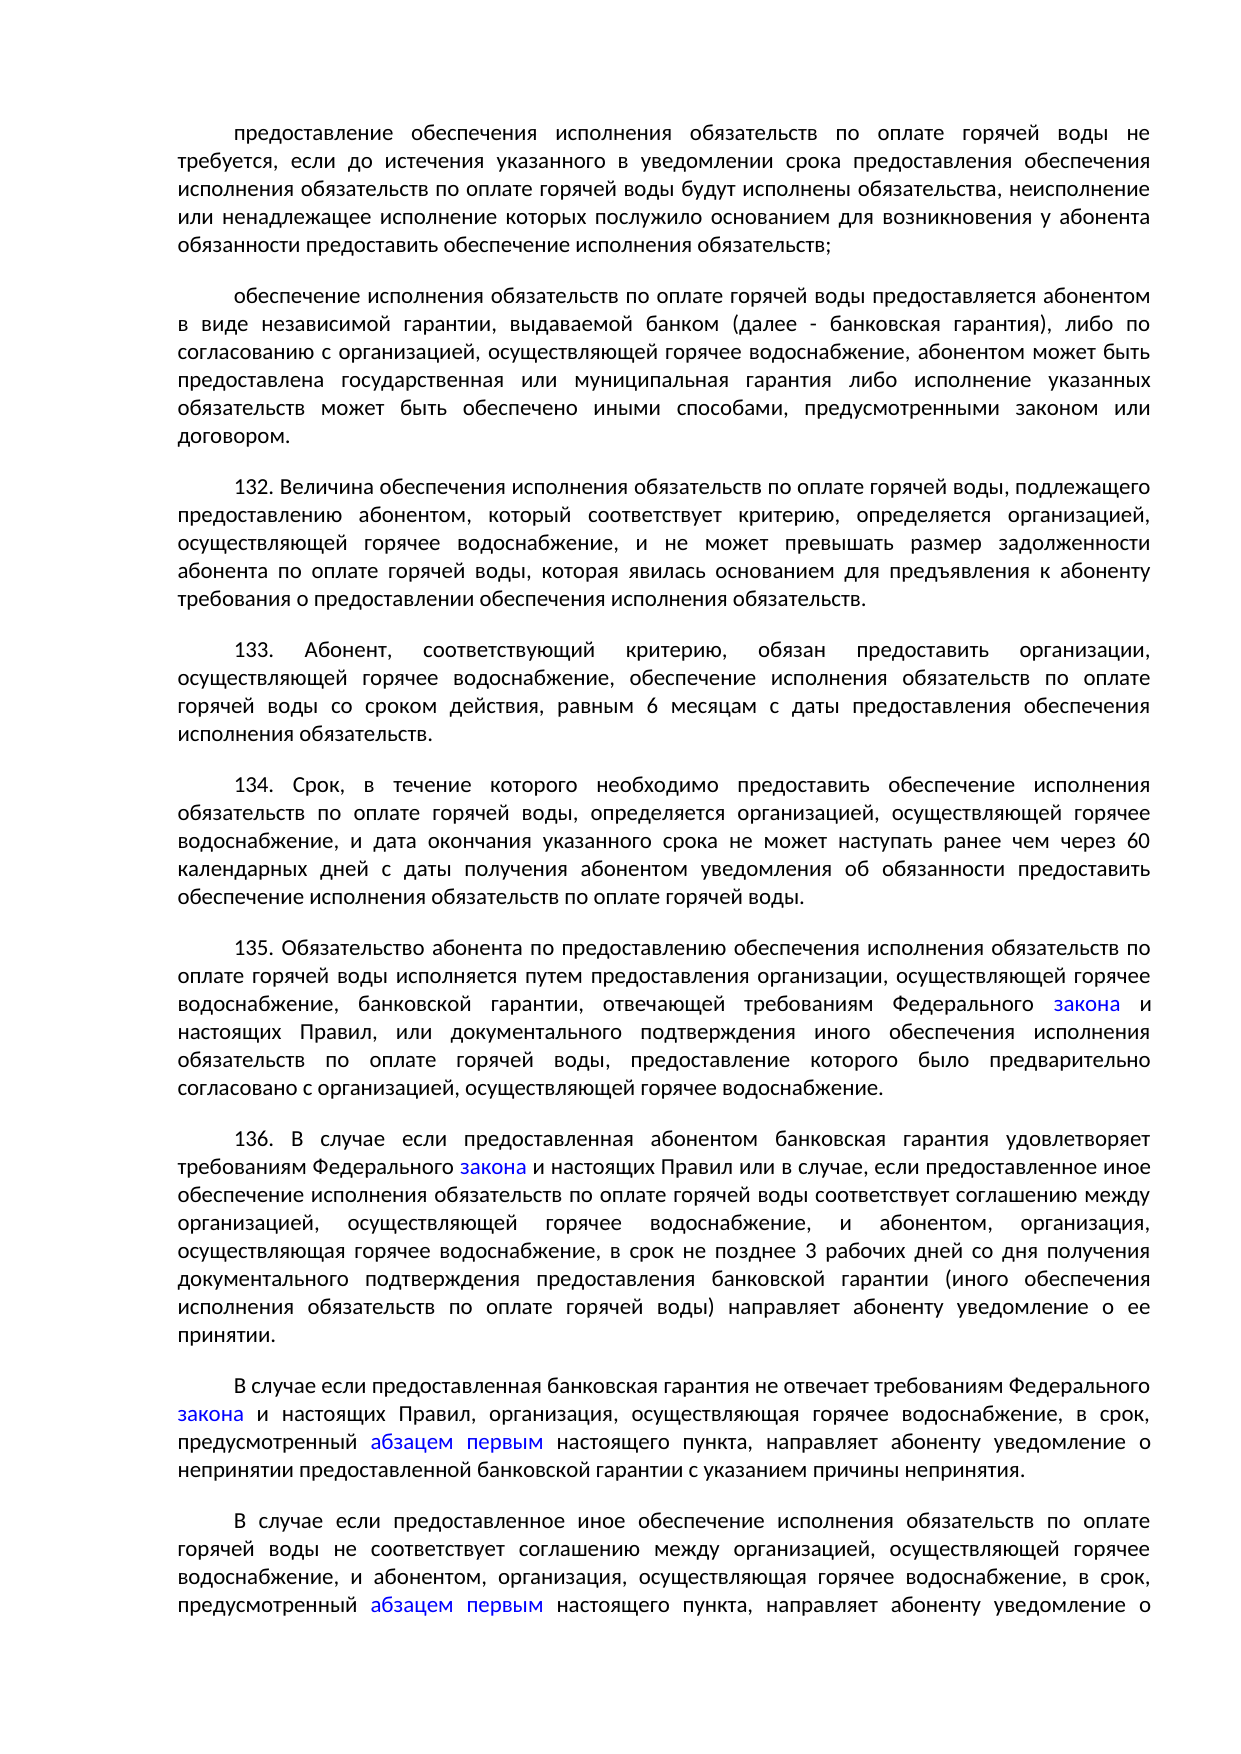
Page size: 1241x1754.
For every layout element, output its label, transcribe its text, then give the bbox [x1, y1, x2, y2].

text предоставление обеспечения исполнения обязательств по оплате горячей воды не требуется, если до истечения указанного в уведомлении срока предоставления обеспечения исполнения обязательств по оплате горячей воды будут исполнены обязательства, неисполнение или ненадлежащее исполнение которых послужило основанием для возникновения у абонента обязанности предоставить обеспечение исполнения обязательств; [177, 118, 1152, 258]
text 136. В случае если предоставленная абонентом банковская гарантия удовлетворяет требованиям Федерального закона и настоящих Правил или в случае, если предоставленное иное обеспечение исполнения обязательств по оплате горячей воды соответствует соглашению между организацией, осуществляющей горячее водоснабжение, и абонентом, организация, осуществляющая горячее водоснабжение, в срок не позднее 3 рабочих дней со дня получения документального подтверждения предоставления банковской гарантии (иного обеспечения исполнения обязательств по оплате горячей воды) направляет абоненту уведомление о ее принятии. [177, 1124, 1152, 1348]
text 135. Обязательство абонента по предоставлению обеспечения исполнения обязательств по оплате горячей воды исполняется путем предоставления организации, осуществляющей горячее водоснабжение, банковской гарантии, отвечающей требованиям Федерального закона и настоящих Правил, или документального подтверждения иного обеспечения исполнения обязательств по оплате горячей воды, предоставление которого было предварительно согласовано с организацией, осуществляющей горячее водоснабжение. [177, 933, 1152, 1101]
text 134. Срок, в течение которого необходимо предоставить обеспечение исполнения обязательств по оплате горячей воды, определяется организацией, осуществляющей горячее водоснабжение, и дата окончания указанного срока не может наступать ранее чем через 60 календарных дней с даты получения абонентом уведомления об обязанности предоставить обеспечение исполнения обязательств по оплате горячей воды. [177, 770, 1152, 910]
text обеспечение исполнения обязательств по оплате горячей воды предоставляется абонентом в виде независимой гарантии, выдаваемой банком (далее - банковская гарантия), либо по согласованию с организацией, осуществляющей горячее водоснабжение, абонентом может быть предоставлена государственная или муниципальная гарантия либо исполнение указанных обязательств может быть обеспечено иными способами, предусмотренными законом или договором. [177, 281, 1152, 449]
text 133. Абонент, соответствующий критерию, обязан предоставить организации, осуществляющей горячее водоснабжение, обеспечение исполнения обязательств по оплате горячей воды со сроком действия, равным 6 месяцам с даты предоставления обеспечения исполнения обязательств. [177, 635, 1152, 747]
text В случае если предоставленная банковская гарантия не отвечает требованиям Федерального закона и настоящих Правил, организация, осуществляющая горячее водоснабжение, в срок, предусмотренный абзацем первым настоящего пункта, направляет абоненту уведомление о непринятии предоставленной банковской гарантии с указанием причины непринятия. [177, 1371, 1152, 1483]
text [177, 1506, 1152, 1618]
text 132. Величина обеспечения исполнения обязательств по оплате горячей воды, подлежащего предоставлению абонентом, который соответствует критерию, определяется организацией, осуществляющей горячее водоснабжение, и не может превышать размер задолженности абонента по оплате горячей воды, которая явилась основанием для предъявления к абоненту требования о предоставлении обеспечения исполнения обязательств. [177, 472, 1152, 612]
